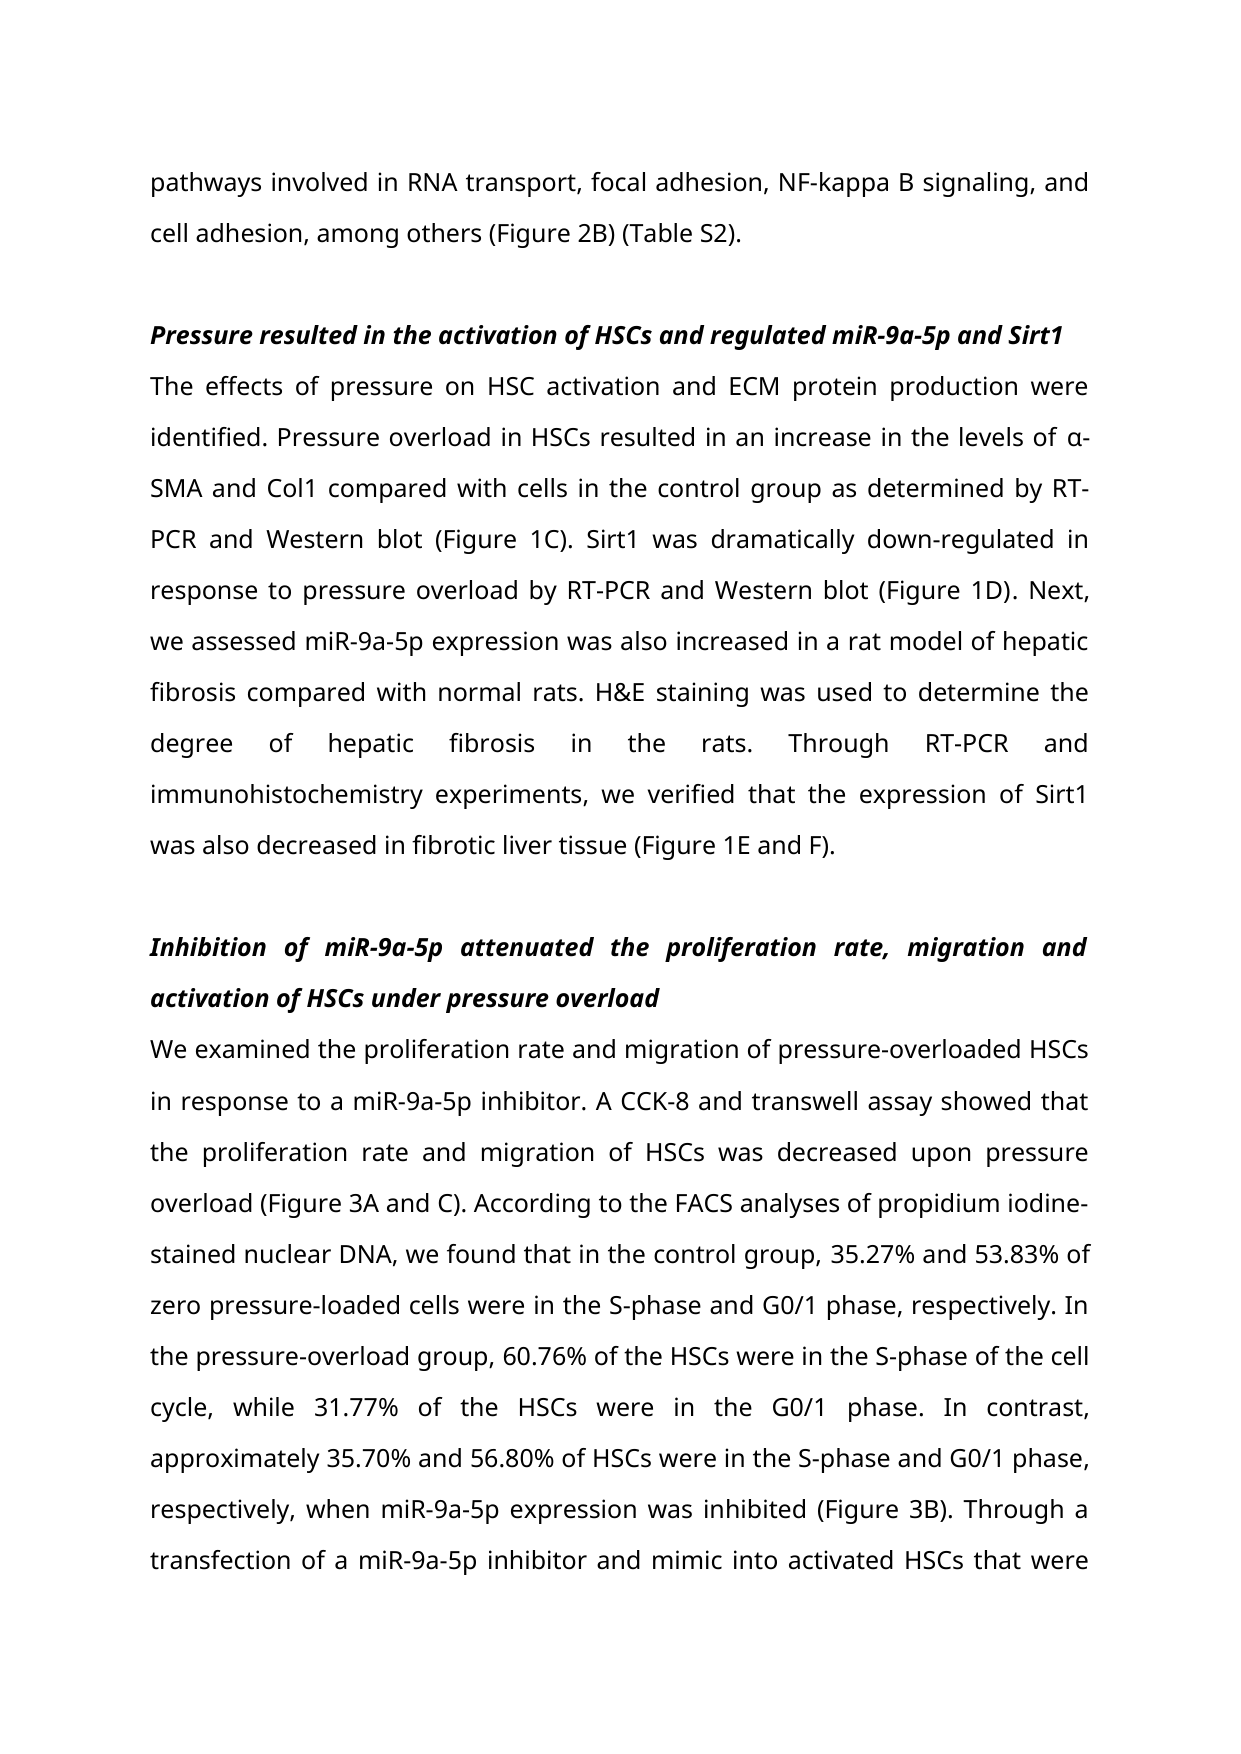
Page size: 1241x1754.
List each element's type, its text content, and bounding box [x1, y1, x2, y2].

subtitle Pressure resulted in the activation of HSCs and regulated miR-9a-5p and Sirt1 [150, 318, 1090, 352]
subtitle Inhibition of miR-9a-5p attenuated the proliferation rate, migration and activation of HSCs under pressure overload [150, 930, 1090, 1015]
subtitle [150, 164, 1090, 249]
subtitle The effects of pressure on HSC activation and ECM protein production were identified. Pressure overload in HSCs resulted in an increase in the levels of α-SMA and Col1 compared with cells in the control group as determined by RT-PCR and Western blot (Figure 1C). Sirt1 was dramatically down-regulated in response to pressure overload by RT-PCR and Western blot (Figure 1D). Next, we assessed miR-9a-5p expression was also increased in a rat model of hepatic fibrosis compared with normal rats. H&E staining was used to determine the degree of hepatic fibrosis in the rats. Through RT-PCR and immunohistochemistry experiments, we verified that the expression of Sirt1 was also decreased in fibrotic liver tissue (Figure 1E and F). [150, 369, 1090, 862]
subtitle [150, 1032, 1090, 1577]
